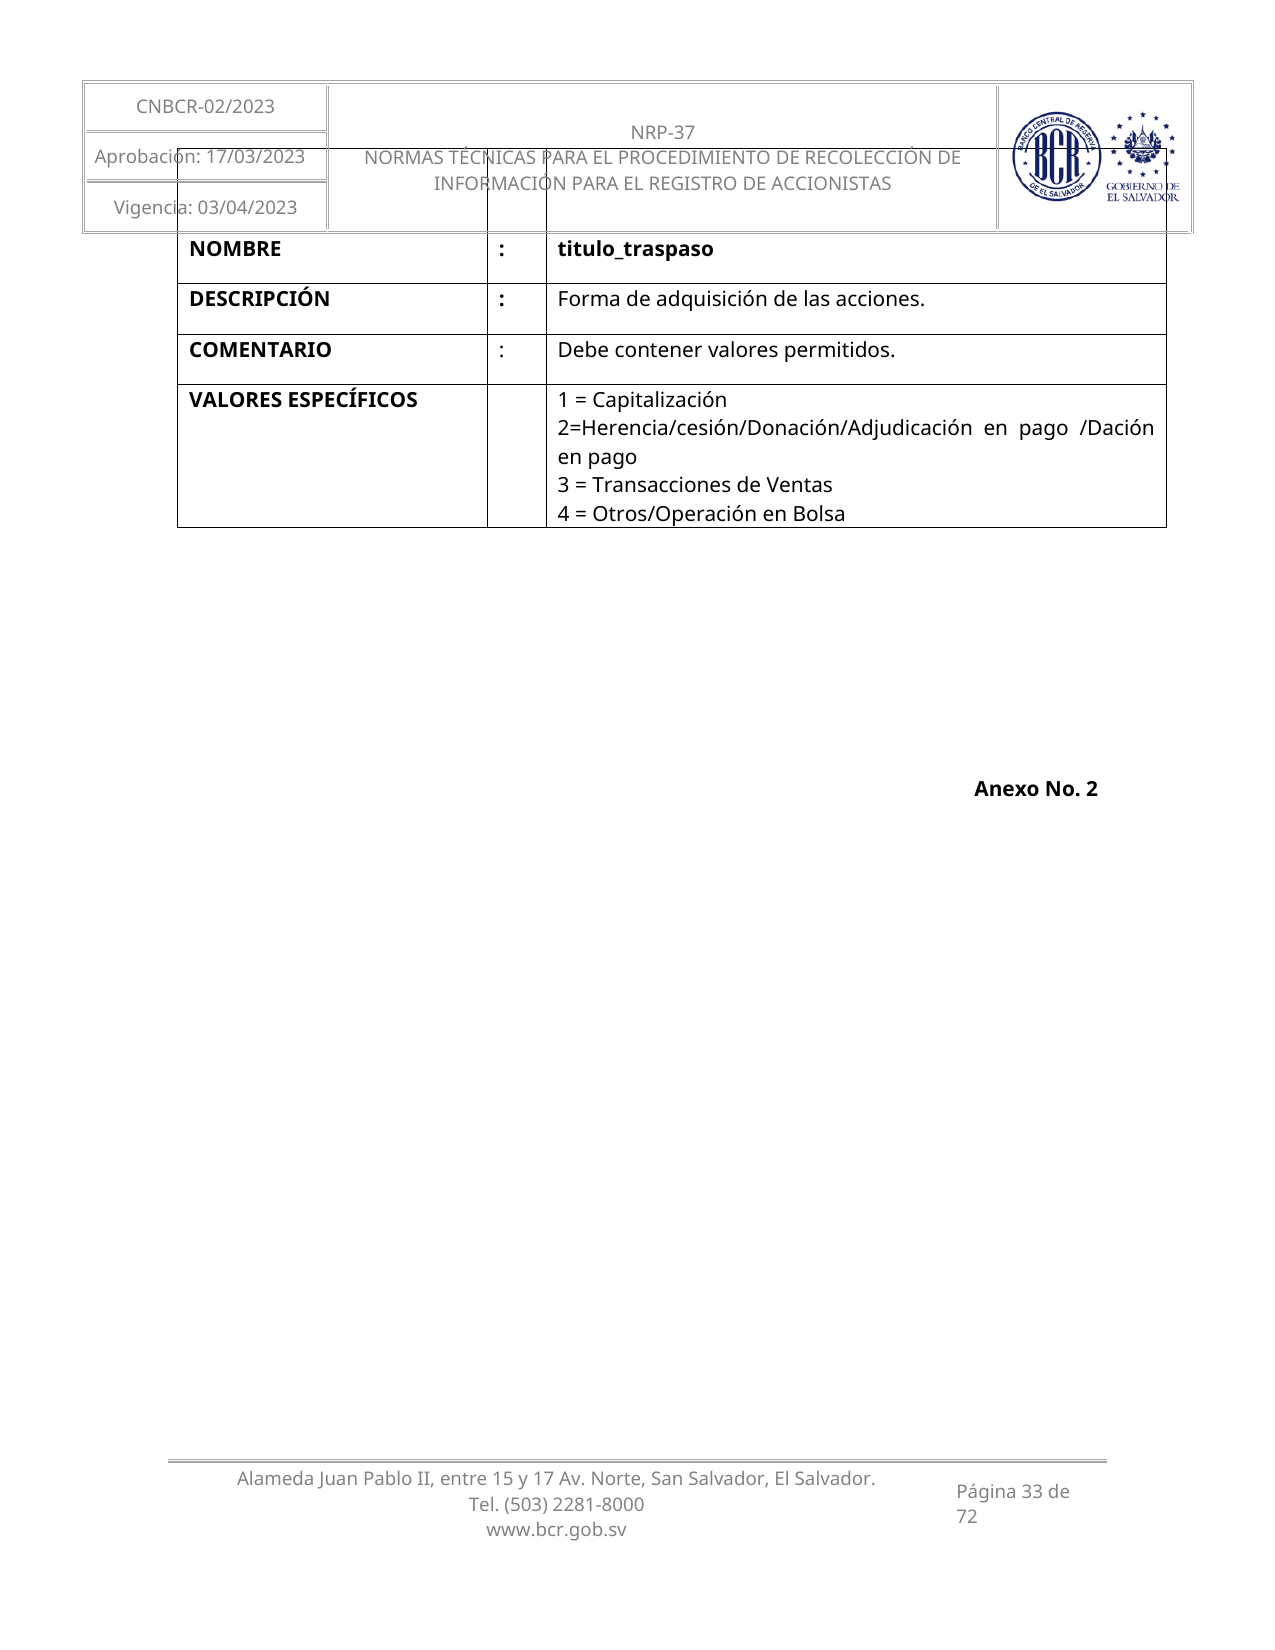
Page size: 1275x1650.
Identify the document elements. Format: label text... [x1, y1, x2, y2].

table_cell : [488, 284, 546, 334]
picture [1009, 111, 1181, 203]
table_cell DESCRIPCIÓN [178, 284, 487, 334]
table_cell 1 = Capitalización 2=Herencia/cesión/Donación/Adjudicación en pago /Dación en pago 3 = Transacciones de Ventas 4 = Otros/Operación en Bolsa [547, 385, 1166, 527]
table_header NOMBRE [178, 149, 487, 233]
table_cell VALORES ESPECÍFICOS [178, 385, 487, 527]
table_header titulo_traspaso [547, 149, 1166, 233]
table_cell [488, 385, 546, 527]
table_cell COMENTARIO [178, 335, 487, 384]
table_header : [488, 149, 546, 231]
table_cell Forma de adquisición de las acciones. [547, 284, 1166, 334]
table_header titulo_traspaso [547, 234, 1166, 283]
text Anexo No. 2 [177, 774, 1098, 803]
table_cell Debe contener valores permitidos. [547, 335, 1166, 384]
table_cell : [488, 335, 546, 384]
table_header NOMBRE [178, 234, 487, 283]
table_header : [488, 234, 546, 283]
